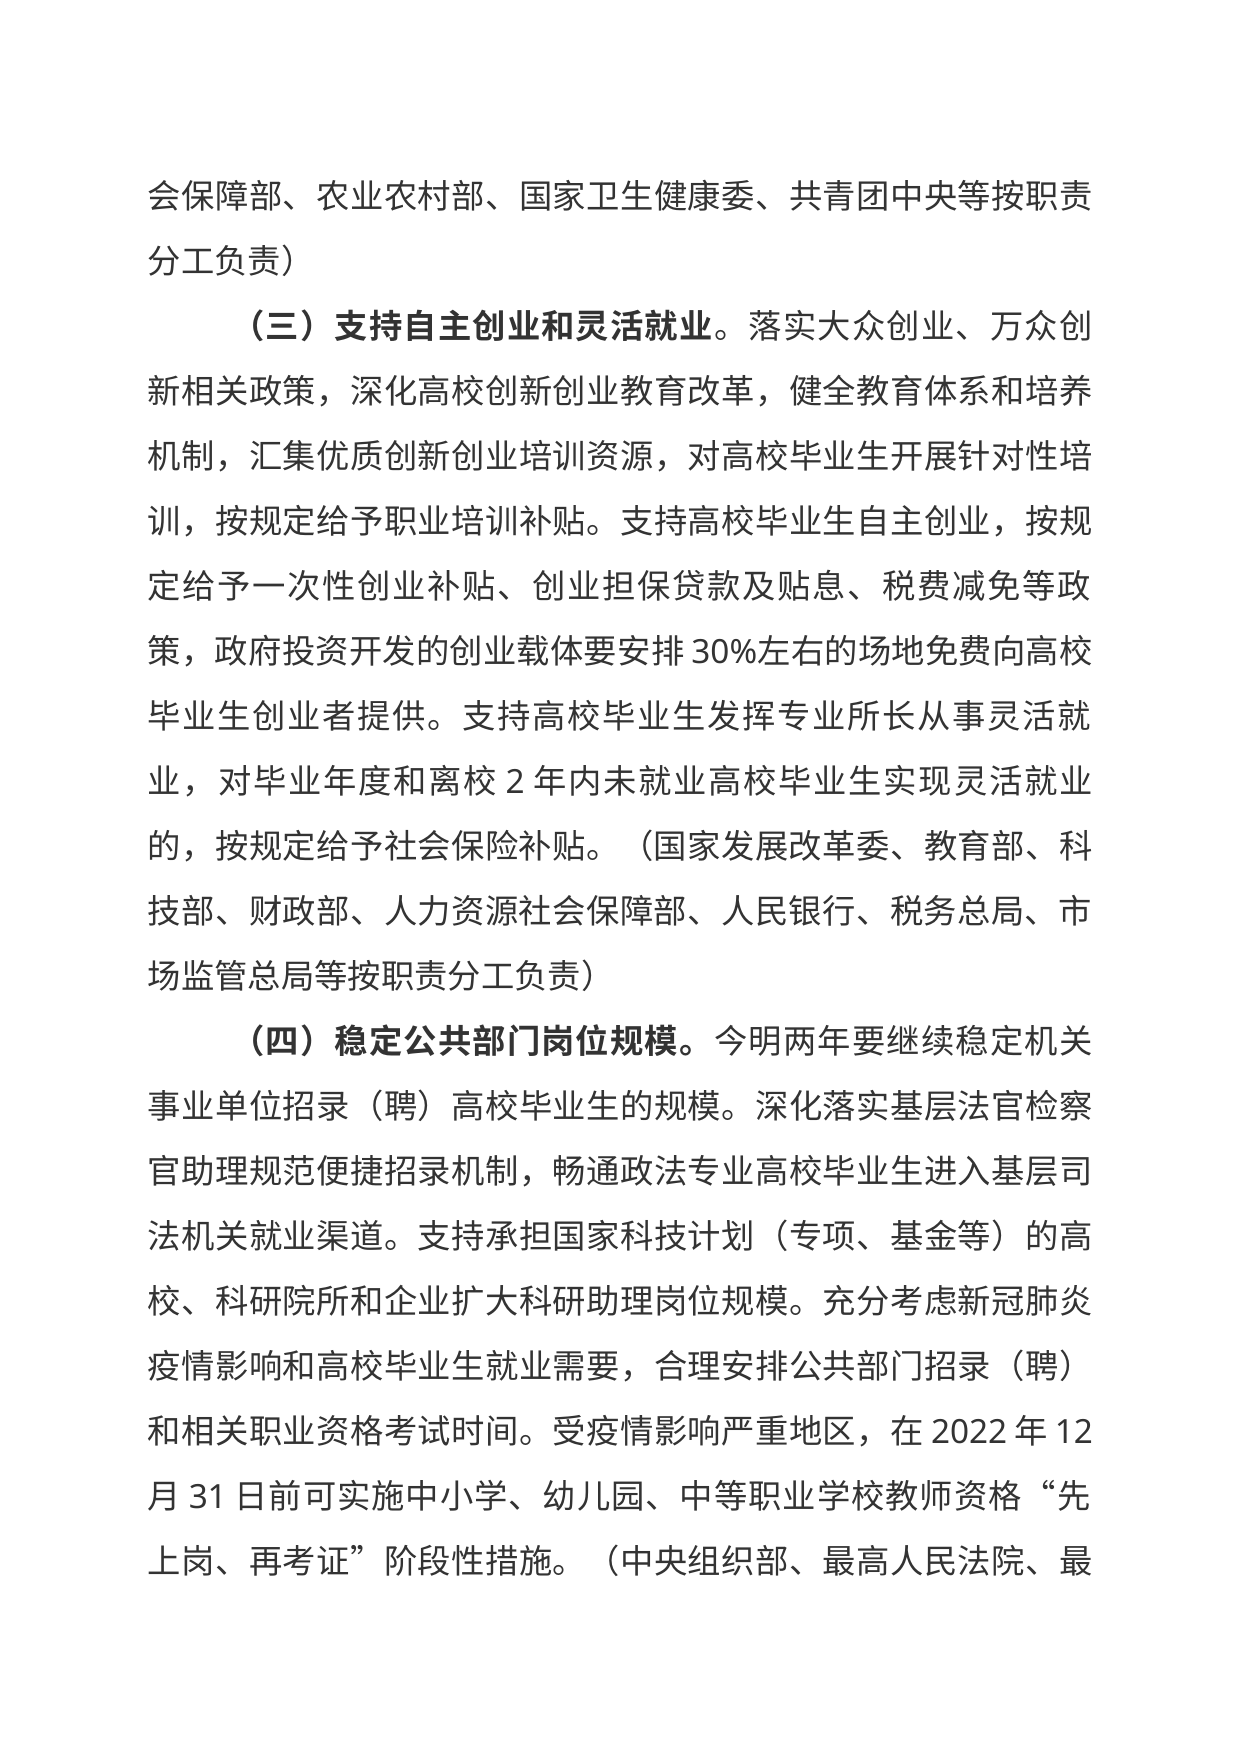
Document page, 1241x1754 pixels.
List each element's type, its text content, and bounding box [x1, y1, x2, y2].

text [148, 162, 1093, 292]
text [148, 1007, 1093, 1592]
text （三）支持自主创业和灵活就业。落实大众创业、万众创新相关政策，深化高校创新创业教育改革，健全教育体系和培养机制，汇集优质创新创业培训资源，对高校毕业生开展针对性培训，按规定给予职业培训补贴。支持高校毕业生自主创业，按规定给予一次性创业补贴、创业担保贷款及贴息、税费减免等政策，政府投资开发的创业载体要安排30%左右的场地免费向高校毕业生创业者提供。支持高校毕业生发挥专业所长从事灵活就业，对毕业年度和离校2年内未就业高校毕业生实现灵活就业的，按规定给予社会保险补贴。（国家发展改革委、教育部、科技部、财政部、人力资源社会保障部、人民银行、税务总局、市场监管总局等按职责分工负责） [148, 292, 1093, 1007]
